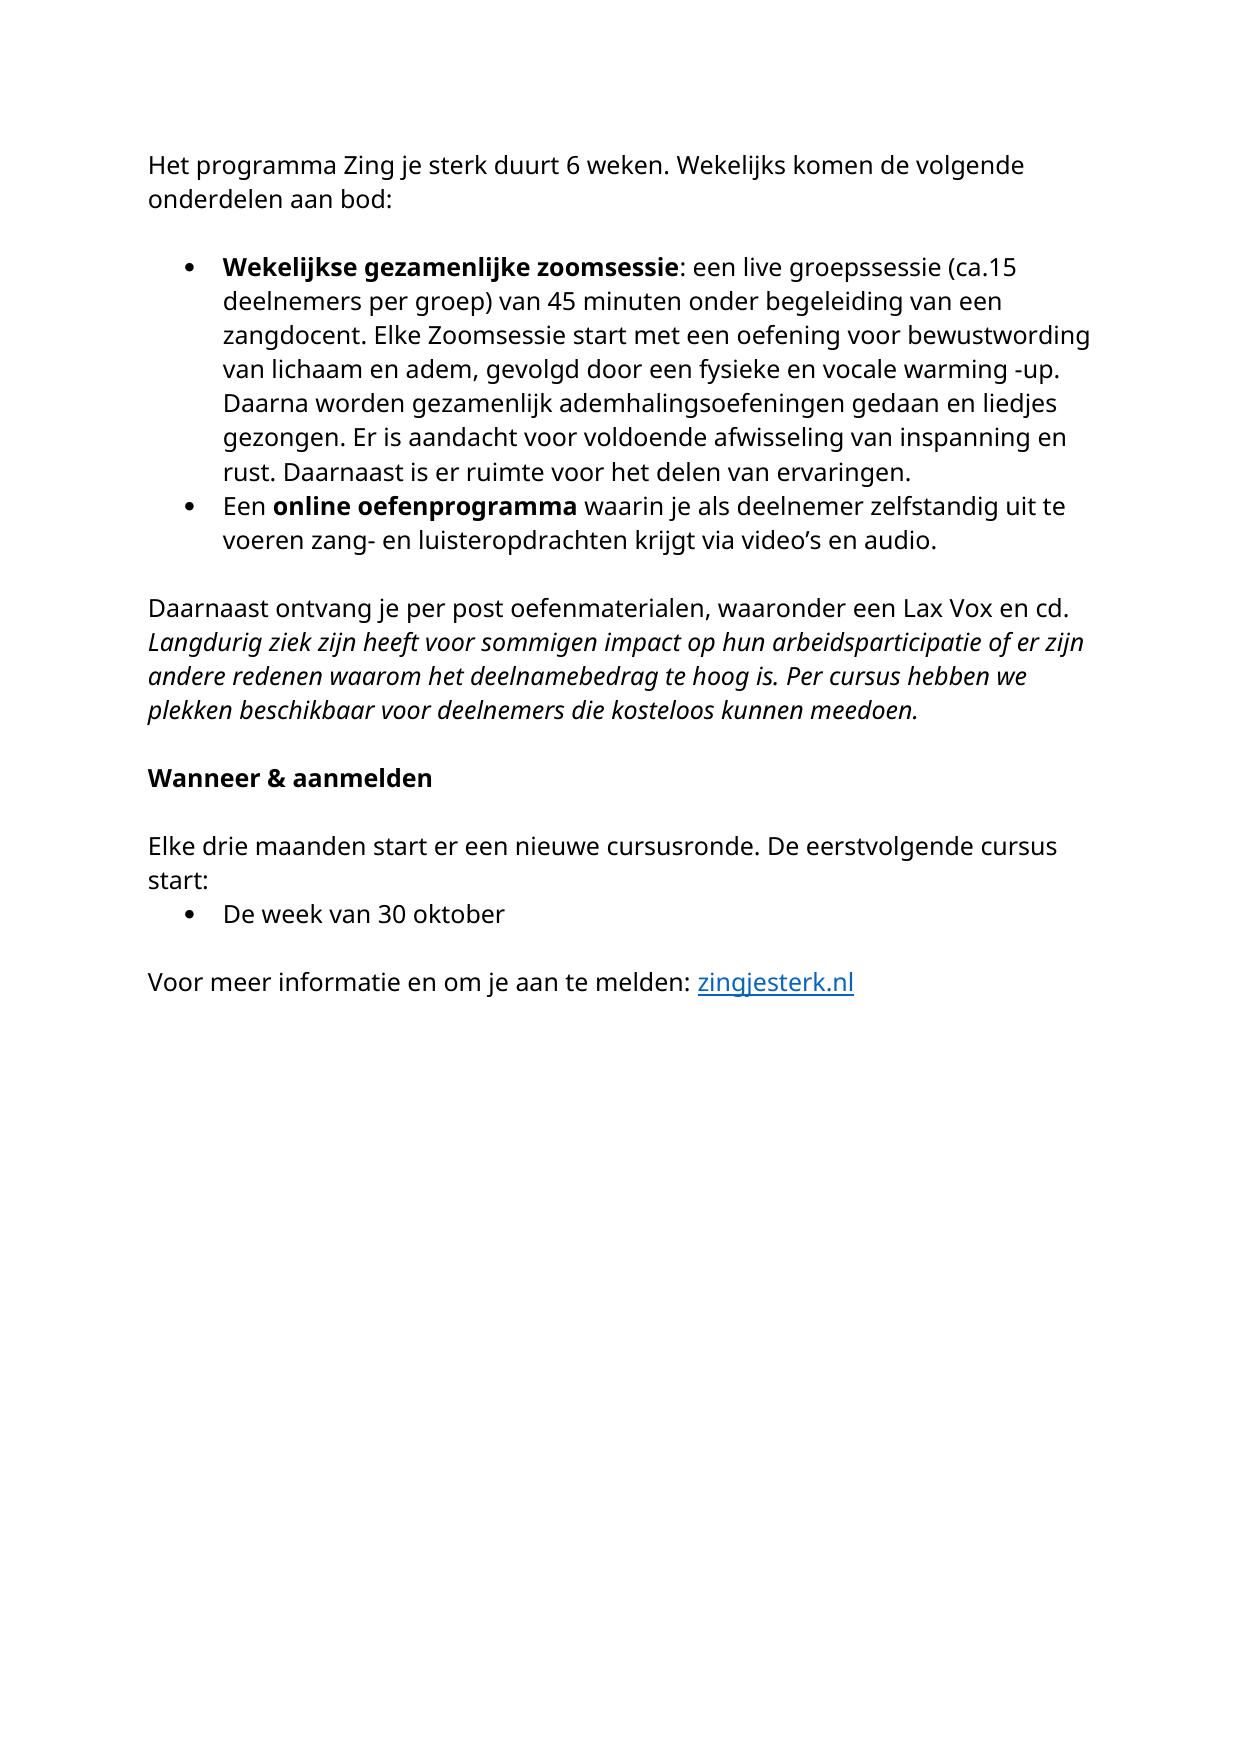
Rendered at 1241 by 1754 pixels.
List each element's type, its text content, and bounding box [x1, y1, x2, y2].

text Elke drie maanden start er een nieuwe cursusronde. De eerstvolgende cursus start: [148, 829, 1093, 897]
list Een online oefenprogramma waarin je als deelnemer zelfstandig uit te voeren zang- en luisteropdrachten krijgt via video’s en audio. [185, 488, 1093, 556]
list Wekelijkse gezamenlijke zoomsessie: een live groepssessie (ca.15 deelnemers per groep) van 45 minuten onder begeleiding van een zangdocent. Elke Zoomsessie start met een oefening voor bewustwording van lichaam en adem, gevolgd door een fysieke en vocale warming -up. Daarna worden gezamenlijk ademhalingsoefeningen gedaan en liedjes gezongen. Er is aandacht voor voldoende afwisseling van inspanning en rust. Daarnaast is er ruimte voor het delen van ervaringen. [185, 250, 1093, 488]
text Langdurig ziek zijn heeft voor sommigen impact op hun arbeidsparticipatie of er zijn andere redenen waarom het deelnamebedrag te hoog is. Per cursus hebben we plekken beschikbaar voor deelnemers die kosteloos kunnen meedoen. [148, 624, 1093, 727]
list De week van 30 oktober [185, 897, 1093, 931]
text Het programma Zing je sterk duurt 6 weken. Wekelijks komen de volgende onderdelen aan bod: [148, 148, 1093, 216]
text Voor meer informatie en om je aan te melden: zingjesterk.nl [148, 965, 1093, 999]
text Wanneer & aanmelden [148, 761, 1093, 795]
text Daarnaast ontvang je per post oefenmaterialen, waaronder een Lax Vox en cd. [148, 590, 1093, 624]
